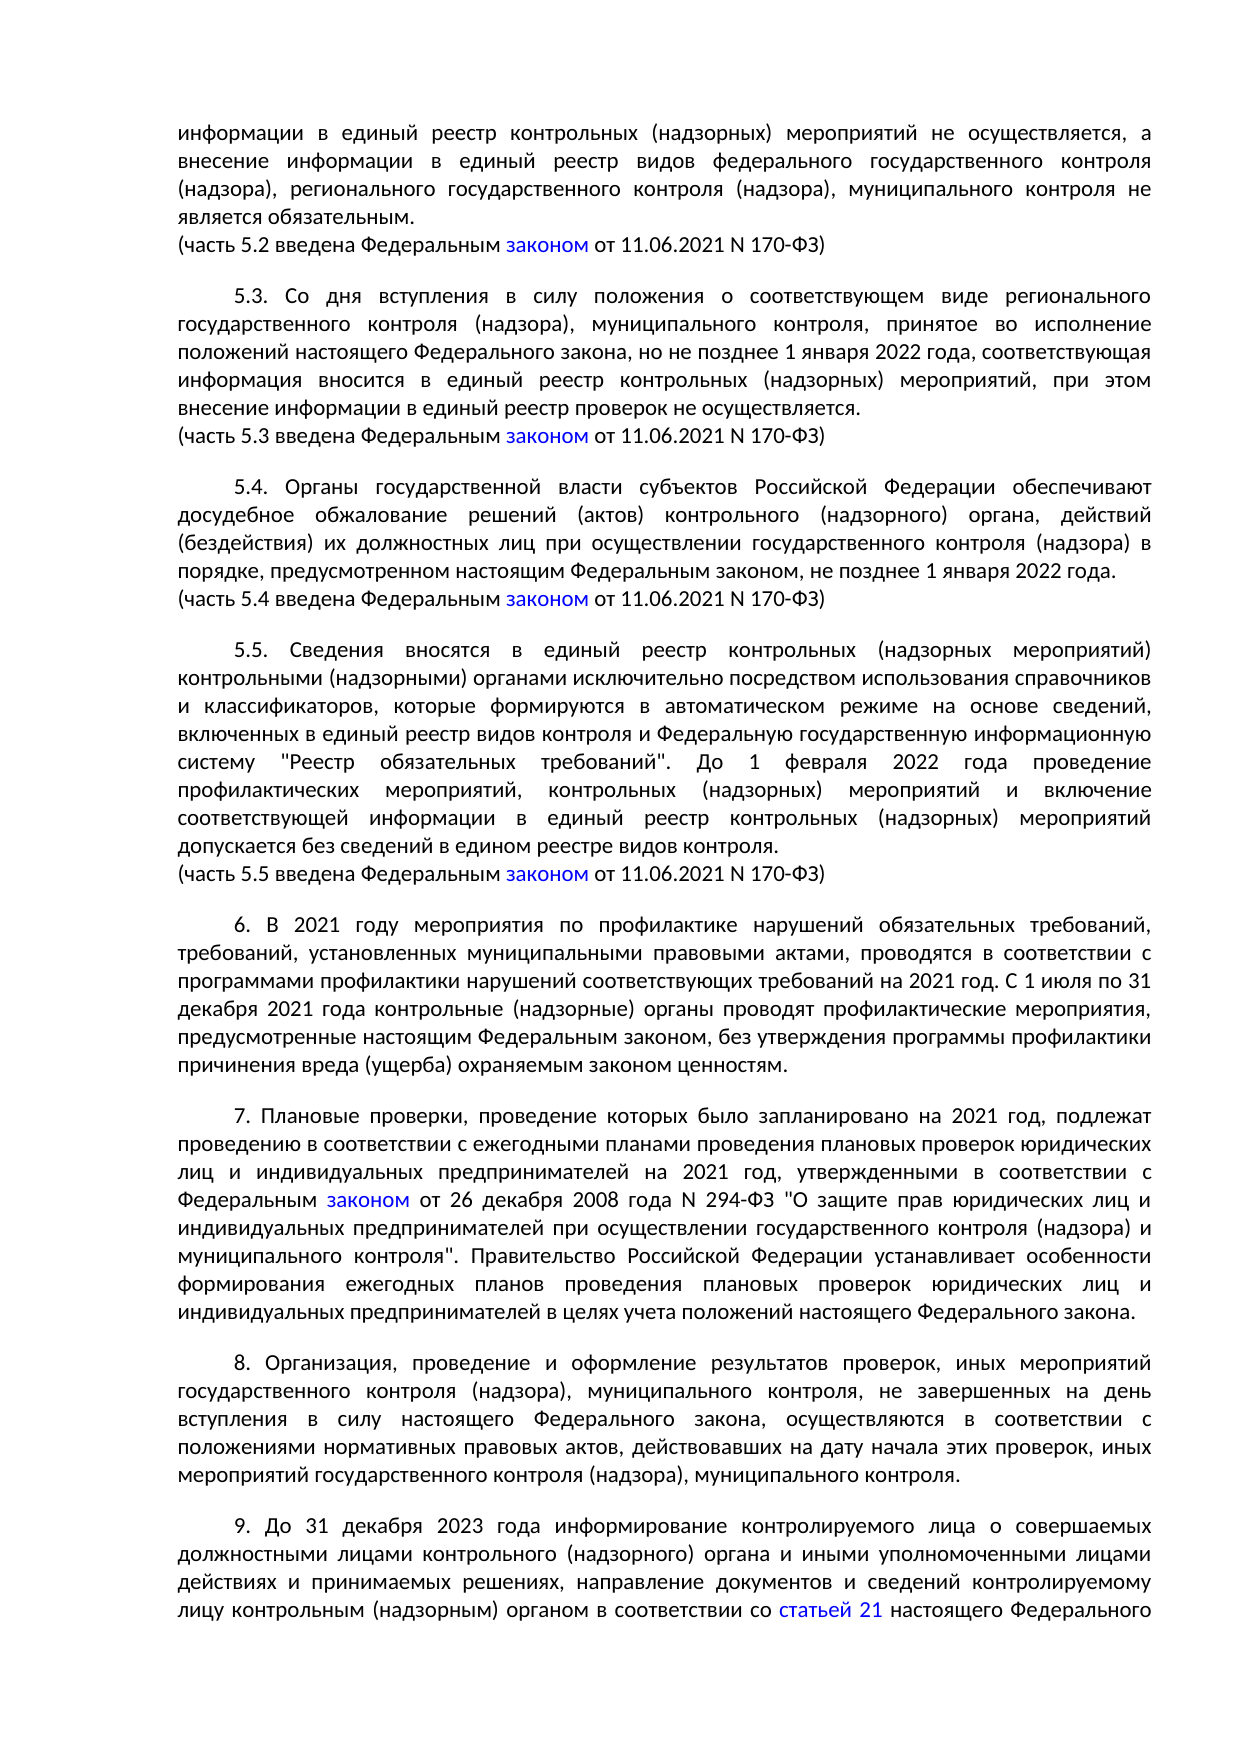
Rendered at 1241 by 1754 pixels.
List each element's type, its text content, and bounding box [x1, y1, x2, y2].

text 6. В 2021 году мероприятия по профилактике нарушений обязательных требований, требований, установленных муниципальными правовыми актами, проводятся в соответствии с программами профилактики нарушений соответствующих требований на 2021 год. С 1 июля по 31 декабря 2021 года контрольные (надзорные) органы проводят профилактические мероприятия, предусмотренные настоящим Федеральным законом, без утверждения программы профилактики причинения вреда (ущерба) охраняемым законом ценностям. [177, 910, 1152, 1078]
text 8. Организация, проведение и оформление результатов проверок, иных мероприятий государственного контроля (надзора), муниципального контроля, не завершенных на день вступления в силу настоящего Федерального закона, осуществляются в соответствии с положениями нормативных правовых актов, действовавших на дату начала этих проверок, иных мероприятий государственного контроля (надзора), муниципального контроля. [177, 1348, 1152, 1488]
text (часть 5.5 введена Федеральным законом от 11.06.2021 N 170-ФЗ) [177, 859, 1152, 887]
text 5.5. Сведения вносятся в единый реестр контрольных (надзорных мероприятий) контрольными (надзорными) органами исключительно посредством использования справочников и классификаторов, которые формируются в автоматическом режиме на основе сведений, включенных в единый реестр видов контроля и Федеральную государственную информационную систему "Реестр обязательных требований". До 1 февраля 2022 года проведение профилактических мероприятий, контрольных (надзорных) мероприятий и включение соответствующей информации в единый реестр контрольных (надзорных) мероприятий допускается без сведений в едином реестре видов контроля. [177, 635, 1152, 859]
text 5.4. Органы государственной власти субъектов Российской Федерации обеспечивают досудебное обжалование решений (актов) контрольного (надзорного) органа, действий (бездействия) их должностных лиц при осуществлении государственного контроля (надзора) в порядке, предусмотренном настоящим Федеральным законом, не позднее 1 января 2022 года. [177, 472, 1152, 584]
text 5.3. Со дня вступления в силу положения о соответствующем виде регионального государственного контроля (надзора), муниципального контроля, принятое во исполнение положений настоящего Федерального закона, но не позднее 1 января 2022 года, соответствующая информация вносится в единый реестр контрольных (надзорных) мероприятий, при этом внесение информации в единый реестр проверок не осуществляется. [177, 281, 1152, 421]
text (часть 5.2 введена Федеральным законом от 11.06.2021 N 170-ФЗ) [177, 230, 1152, 258]
text (часть 5.3 введена Федеральным законом от 11.06.2021 N 170-ФЗ) [177, 421, 1152, 449]
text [177, 118, 1152, 230]
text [177, 1511, 1152, 1623]
text (часть 5.4 введена Федеральным законом от 11.06.2021 N 170-ФЗ) [177, 584, 1152, 612]
text 7. Плановые проверки, проведение которых было запланировано на 2021 год, подлежат проведению в соответствии с ежегодными планами проведения плановых проверок юридических лиц и индивидуальных предпринимателей на 2021 год, утвержденными в соответствии с Федеральным законом от 26 декабря 2008 года N 294-ФЗ "О защите прав юридических лиц и индивидуальных предпринимателей при осуществлении государственного контроля (надзора) и муниципального контроля". Правительство Российской Федерации устанавливает особенности формирования ежегодных планов проведения плановых проверок юридических лиц и индивидуальных предпринимателей в целях учета положений настоящего Федерального закона. [177, 1101, 1152, 1326]
